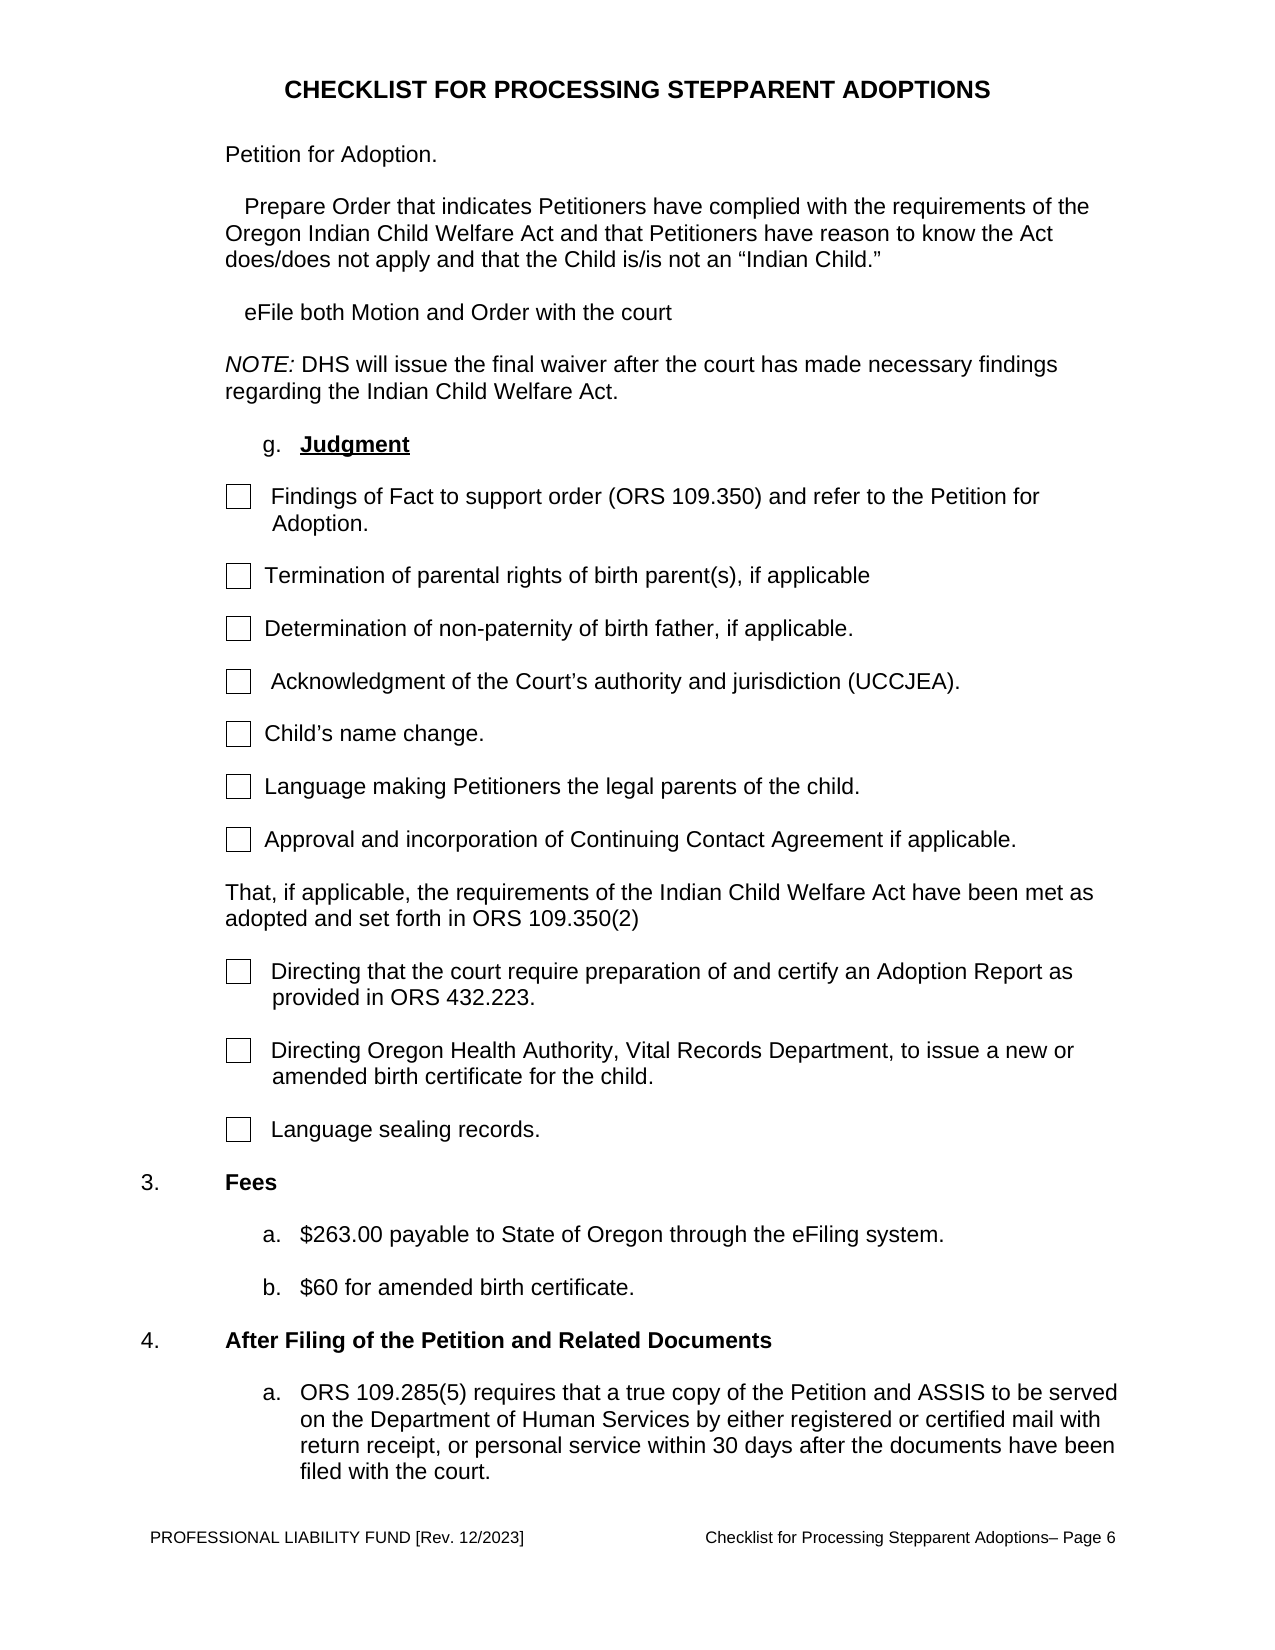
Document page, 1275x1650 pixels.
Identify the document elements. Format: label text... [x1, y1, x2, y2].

list Fees [141, 1168, 1125, 1195]
list ORS 109.285(5) requires that a true copy of the Petition and ASSIS to be served on the Department of Human Services by either registered or certified mail with return receipt, or personal service within 30 days after the documents have been filed with the court. [262, 1379, 1125, 1485]
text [225, 141, 1125, 167]
text Acknowledgment of the Court’s authority and jurisdiction (UCCJEA). [225, 668, 1125, 694]
text That, if applicable, the requirements of the Indian Child Welfare Act have been met as adopted and set forth in ORS 109.350(2) [150, 878, 1125, 931]
text Termination of parental rights of birth parent(s), if applicable [225, 562, 1125, 589]
text Determination of non-paternity of birth father, if applicable. [225, 615, 1125, 641]
text Language sealing records. [225, 1116, 1125, 1142]
text Findings of Fact to support order (ORS 109.350) and refer to the Petition for Adoption. [225, 483, 1125, 536]
text eFile both Motion and Order with the court [225, 299, 1125, 325]
list Directing Oregon Health Authority, Vital Records Department, to issue a new or amended birth certificate for the child. [225, 1037, 1125, 1089]
text Child’s name change. [225, 720, 1125, 747]
list $263.00 payable to State of Oregon through the eFiling system. [262, 1221, 1125, 1247]
text Language making Petitioners the legal parents of the child. [225, 773, 1125, 799]
text Approval and incorporation of Continuing Contact Agreement if applicable. [225, 826, 1125, 852]
text g. Judgment [262, 431, 1125, 457]
text NOTE: DHS will issue the final waiver after the court has made necessary findings regarding the Indian Child Welfare Act. [225, 351, 1125, 404]
list $60 for amended birth certificate. [262, 1274, 1125, 1300]
list Directing that the court require preparation of and certify an Adoption Report as provided in ORS 432.223. [225, 958, 1125, 1010]
list After Filing of the Petition and Related Documents [141, 1327, 1125, 1353]
text Prepare Order that indicates Petitioners have complied with the requirements of the Oregon Indian Child Welfare Act and that Petitioners have reason to know the Act does/does not apply and that the Child is/is not an “Indian Child.” [225, 193, 1125, 272]
